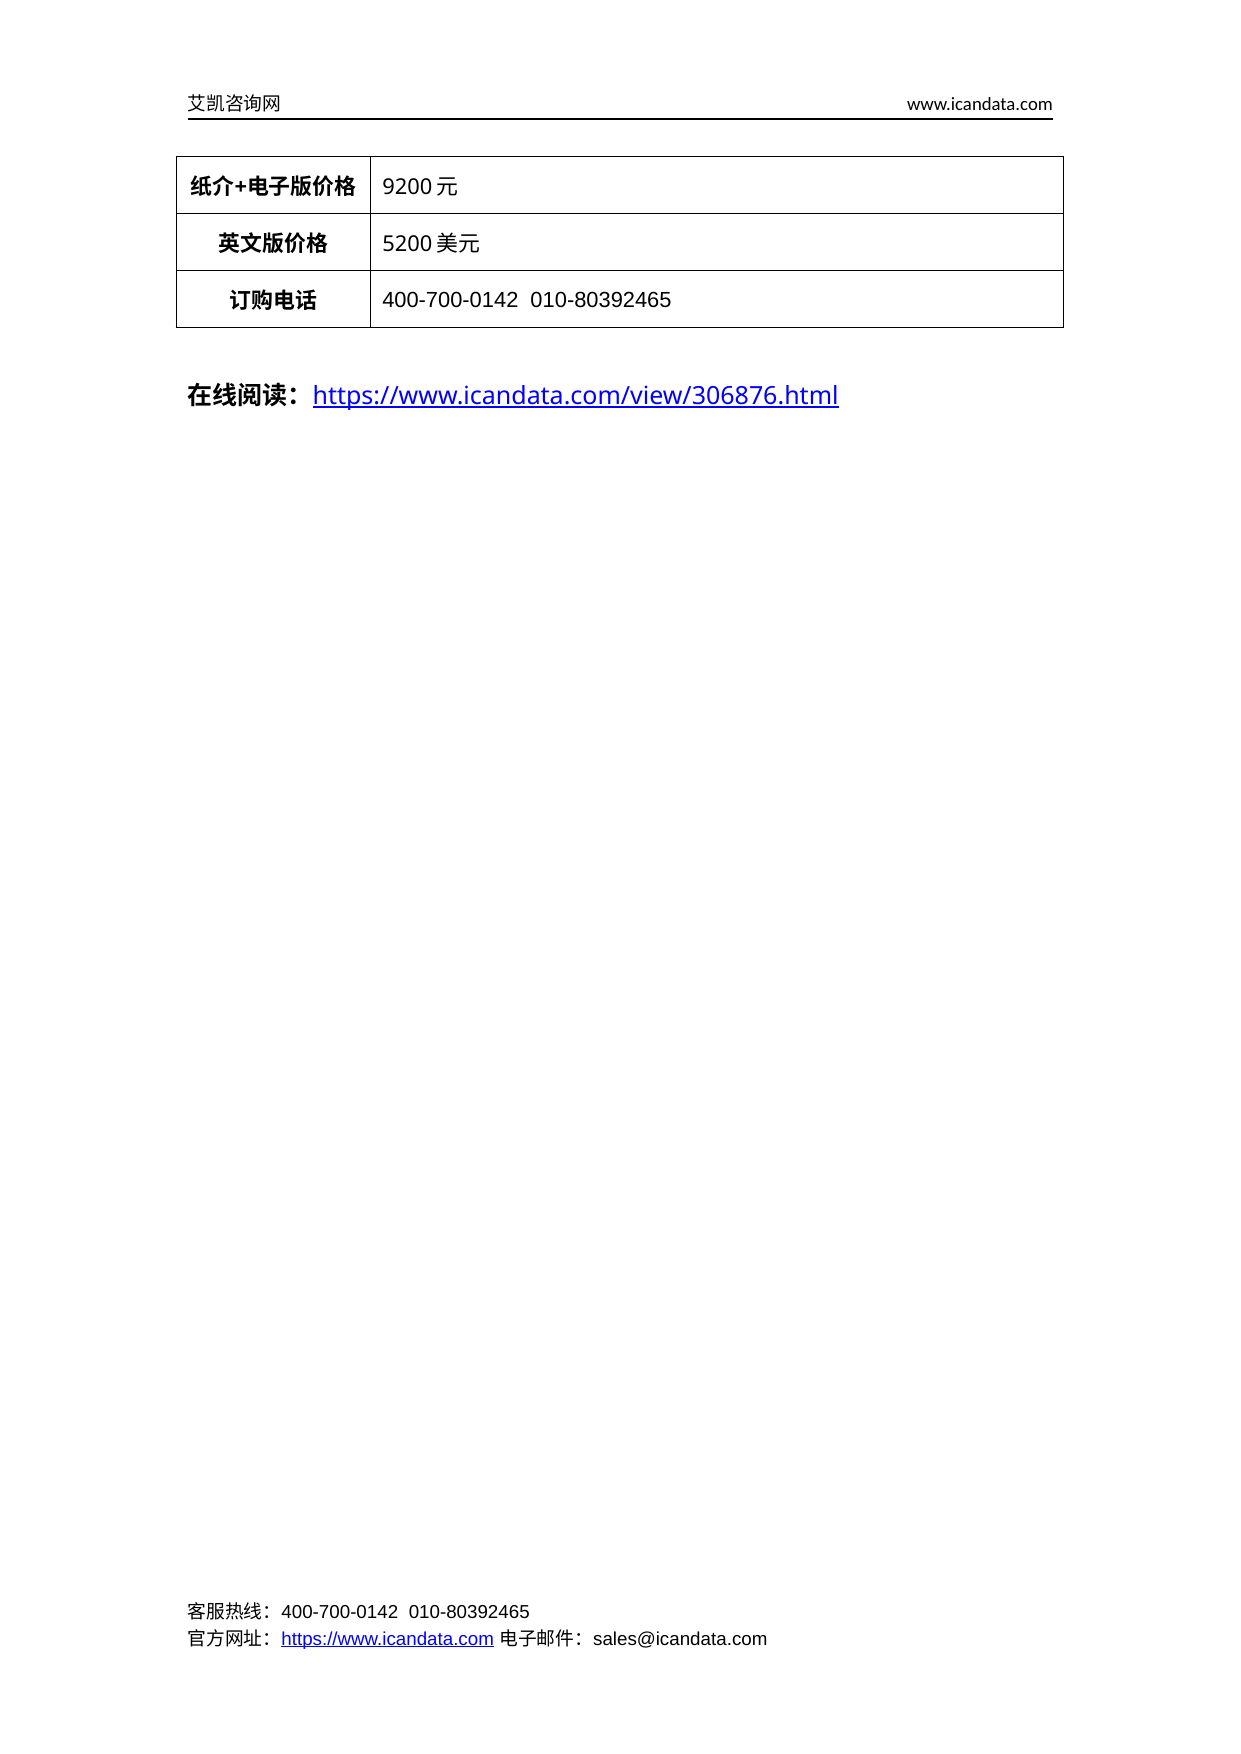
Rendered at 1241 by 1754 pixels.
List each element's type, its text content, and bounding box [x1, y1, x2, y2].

table_cell 400-700-0142 010-80392465 [371, 271, 1063, 327]
table_cell 英文版价格 [177, 214, 370, 270]
table_cell 9200元 [371, 157, 1063, 213]
text 在线阅读：https://www.icandata.com/view/306876.html [187, 361, 1053, 426]
table_cell 5200美元 [371, 214, 1063, 270]
table_cell 纸介+电子版价格 [177, 157, 370, 213]
table_cell 订购电话 [177, 271, 370, 327]
